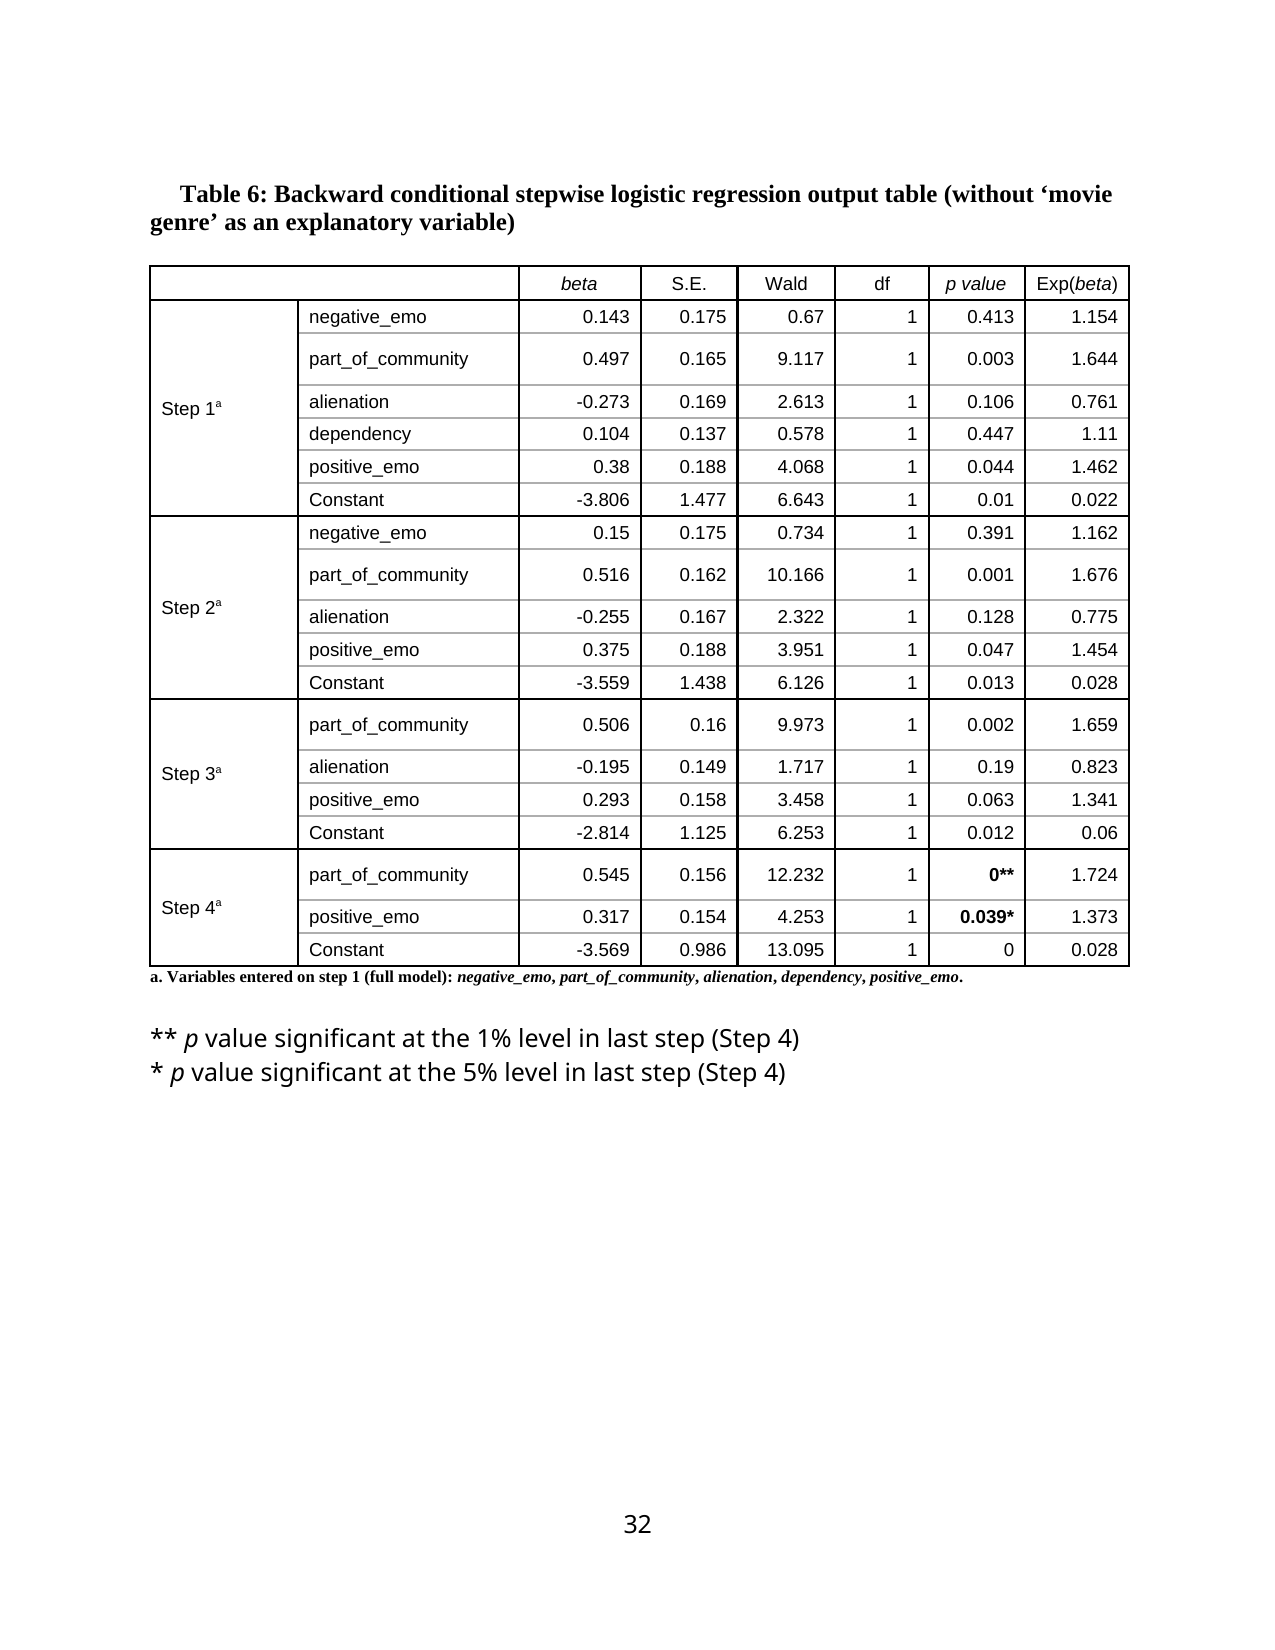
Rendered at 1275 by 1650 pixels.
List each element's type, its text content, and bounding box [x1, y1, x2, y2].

table_cell 6.253 [739, 817, 834, 848]
table_cell 0.293 [520, 784, 640, 815]
table_cell Constant [299, 817, 518, 848]
table_cell 4.068 [739, 451, 834, 482]
table_cell 9.973 [739, 700, 834, 749]
table_cell 0.188 [642, 634, 736, 665]
table_cell -3.569 [520, 934, 640, 965]
table_cell 0.19 [930, 751, 1024, 782]
table_cell positive_emo [299, 901, 518, 932]
table_cell 0.188 [642, 451, 736, 482]
table_cell 0.143 [520, 301, 640, 332]
table_cell 0.497 [520, 334, 640, 384]
table_cell 1.125 [642, 817, 736, 848]
table_cell 0.317 [520, 901, 640, 932]
table_cell 2.613 [739, 386, 834, 417]
table_cell 0.375 [520, 634, 640, 665]
table_cell 0.106 [930, 386, 1024, 417]
table_cell Step 1a [151, 301, 297, 515]
table_cell 0.823 [1026, 751, 1128, 782]
table_cell Constant [299, 667, 518, 698]
table_header Exp(beta) [1026, 267, 1128, 299]
table_cell part_of_community [299, 550, 518, 599]
text * p value significant at the 5% level in last step (Step 4) [150, 1054, 1125, 1088]
table_cell 13.095 [739, 934, 834, 965]
table_cell positive_emo [299, 451, 518, 482]
table_cell 0.154 [642, 901, 736, 932]
table_cell 0.447 [930, 419, 1024, 449]
table_cell 1 [836, 451, 928, 482]
table_cell 0.169 [642, 386, 736, 417]
table_cell -3.559 [520, 667, 640, 698]
text ** p value significant at the 1% level in last step (Step 4) [150, 1020, 1125, 1054]
table_header p value [930, 267, 1024, 299]
table_cell Step 2a [151, 517, 297, 698]
table_cell 0.165 [642, 334, 736, 384]
table_cell 0.162 [642, 550, 736, 599]
table_cell 0.578 [739, 419, 834, 449]
table_cell -0.255 [520, 601, 640, 632]
table_cell 12.232 [739, 850, 834, 899]
table_cell 0.986 [642, 934, 736, 965]
table_cell 1.341 [1026, 784, 1128, 815]
text Table 6: Backward conditional stepwise logistic regression output table (without ‘movie genre’ as an explanatory variable) [150, 179, 1125, 236]
table_header S.E. [642, 267, 736, 299]
table_cell 9.117 [739, 334, 834, 384]
table_cell 1.676 [1026, 550, 1128, 599]
table_cell 0.013 [930, 667, 1024, 698]
table_cell 1 [836, 334, 928, 384]
table_cell 1 [836, 901, 928, 932]
table_cell 1 [836, 484, 928, 515]
table_cell Step 3a [151, 700, 297, 848]
table_cell 1.11 [1026, 419, 1128, 449]
table_cell 0.01 [930, 484, 1024, 515]
table_cell 0.063 [930, 784, 1024, 815]
table_cell 1.373 [1026, 901, 1128, 932]
table_cell 1 [836, 784, 928, 815]
table_cell 0.149 [642, 751, 736, 782]
table_cell 0.028 [1026, 934, 1128, 965]
table_cell 0.158 [642, 784, 736, 815]
table_cell 0.38 [520, 451, 640, 482]
table_cell 0 [930, 934, 1024, 965]
table_cell 1.154 [1026, 301, 1128, 332]
table_cell 0.734 [739, 517, 834, 548]
table_cell 1 [836, 850, 928, 899]
table_cell 1 [836, 667, 928, 698]
table_cell 0.15 [520, 517, 640, 548]
table_cell 0.022 [1026, 484, 1128, 515]
table_cell positive_emo [299, 634, 518, 665]
table_header Wald [739, 267, 834, 299]
table_header [151, 267, 518, 299]
table_cell 0.775 [1026, 601, 1128, 632]
table_cell 0.137 [642, 419, 736, 449]
table_cell 0.028 [1026, 667, 1128, 698]
table_cell negative_emo [299, 517, 518, 548]
table_cell 0.167 [642, 601, 736, 632]
table_cell 1 [836, 934, 928, 965]
table_cell 0.047 [930, 634, 1024, 665]
table_cell 0.06 [1026, 817, 1128, 848]
table_cell 1 [836, 700, 928, 749]
table_cell -0.195 [520, 751, 640, 782]
table_cell 1 [836, 517, 928, 548]
table_cell 1 [836, 751, 928, 782]
table_cell 1 [836, 634, 928, 665]
table_cell 3.458 [739, 784, 834, 815]
table_cell 0.012 [930, 817, 1024, 848]
table_cell Constant [299, 934, 518, 965]
table_cell 0.044 [930, 451, 1024, 482]
text a. Variables entered on step 1 (full model): negative_emo, part_of_community, alienation, dependency, positive_emo. [150, 967, 1125, 986]
table_cell 0.175 [642, 517, 736, 548]
table_cell 2.322 [739, 601, 834, 632]
table_cell alienation [299, 601, 518, 632]
table_cell 0.128 [930, 601, 1024, 632]
table_cell alienation [299, 751, 518, 782]
table_cell 1.717 [739, 751, 834, 782]
table_cell 0.16 [642, 700, 736, 749]
table_cell 4.253 [739, 901, 834, 932]
table_cell part_of_community [299, 334, 518, 384]
table_header df [836, 267, 928, 299]
table_cell 0.039* [930, 901, 1024, 932]
table_cell 1.644 [1026, 334, 1128, 384]
table_cell 1 [836, 817, 928, 848]
table_header beta [520, 267, 640, 299]
table_cell 6.643 [739, 484, 834, 515]
table_cell 10.166 [739, 550, 834, 599]
table_cell 0.391 [930, 517, 1024, 548]
table_cell 1.477 [642, 484, 736, 515]
table_cell 0.175 [642, 301, 736, 332]
table_cell dependency [299, 419, 518, 449]
table_cell negative_emo [299, 301, 518, 332]
table_cell 0.545 [520, 850, 640, 899]
table_cell 0.104 [520, 419, 640, 449]
table_cell 1 [836, 419, 928, 449]
table_cell 1.659 [1026, 700, 1128, 749]
table_cell 0.516 [520, 550, 640, 599]
table_cell -2.814 [520, 817, 640, 848]
table_cell 1.454 [1026, 634, 1128, 665]
table_cell 0.002 [930, 700, 1024, 749]
table_cell 1.462 [1026, 451, 1128, 482]
table_cell 6.126 [739, 667, 834, 698]
table_cell -3.806 [520, 484, 640, 515]
table_cell part_of_community [299, 700, 518, 749]
table_cell 1.438 [642, 667, 736, 698]
table_cell 0.001 [930, 550, 1024, 599]
table_cell alienation [299, 386, 518, 417]
table_cell positive_emo [299, 784, 518, 815]
table_cell 0.413 [930, 301, 1024, 332]
table_cell part_of_community [299, 850, 518, 899]
table_cell 3.951 [739, 634, 834, 665]
table_cell 0.506 [520, 700, 640, 749]
table_cell 1 [836, 386, 928, 417]
table_cell 1 [836, 550, 928, 599]
table_cell 0.156 [642, 850, 736, 899]
table_cell 1.162 [1026, 517, 1128, 548]
table_cell 1.724 [1026, 850, 1128, 899]
table_cell 0.003 [930, 334, 1024, 384]
table_cell 0** [930, 850, 1024, 899]
table_cell 1 [836, 301, 928, 332]
table_cell Constant [299, 484, 518, 515]
table_cell 1 [836, 601, 928, 632]
table_cell -0.273 [520, 386, 640, 417]
table_cell 0.761 [1026, 386, 1128, 417]
table_cell 0.67 [739, 301, 834, 332]
table_cell Step 4a [151, 850, 297, 965]
